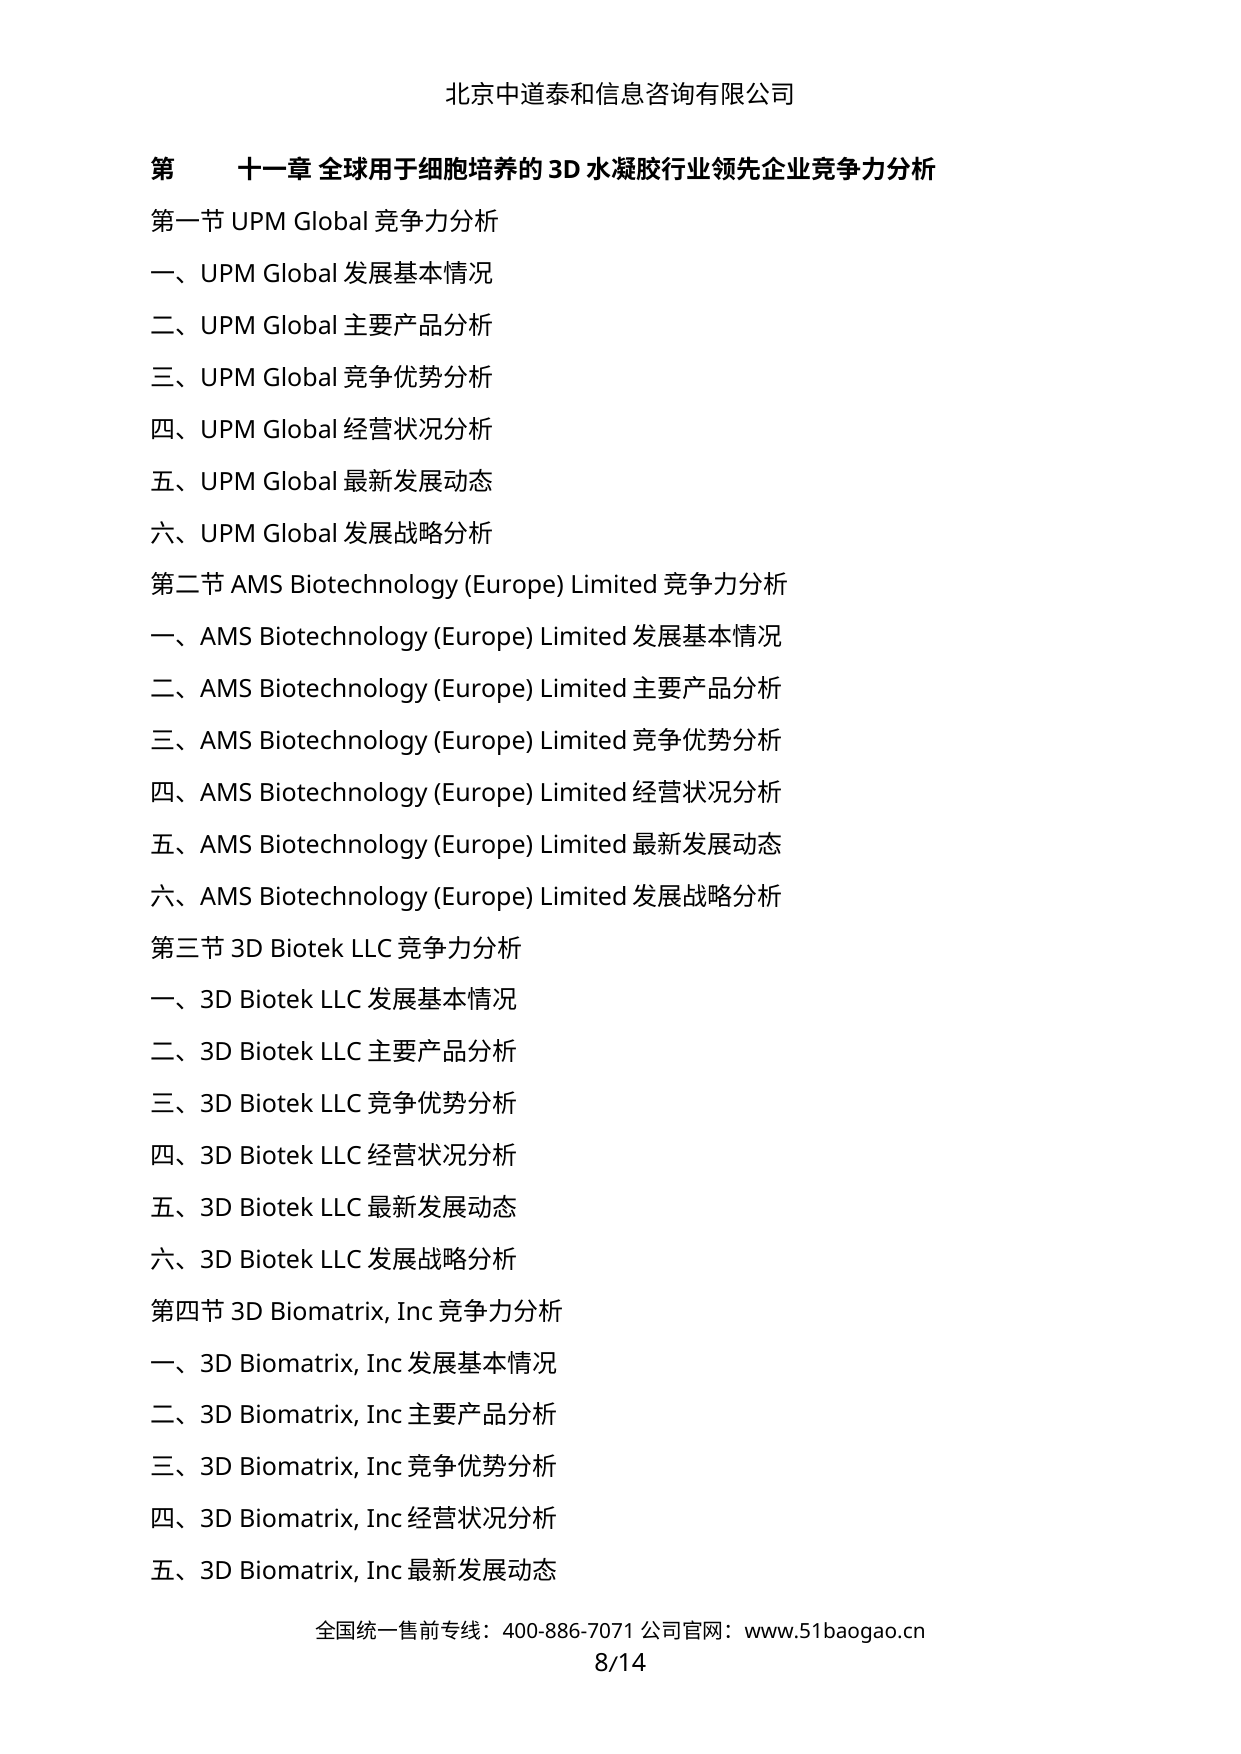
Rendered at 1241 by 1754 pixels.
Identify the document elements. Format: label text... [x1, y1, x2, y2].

text 五、3D Biomatrix, Inc最新发展动态 [150, 1551, 1090, 1587]
text 五、3D Biotek LLC最新发展动态 [150, 1187, 1090, 1224]
text 二、3D Biotek LLC主要产品分析 [150, 1032, 1090, 1068]
text 第 十一章 全球用于细胞培养的3D水凝胶行业领先企业竞争力分析 [150, 150, 1090, 186]
text 三、UPM Global竞争优势分析 [150, 357, 1090, 394]
text 一、AMS Biotechnology (Europe) Limited发展基本情况 [150, 617, 1090, 653]
text 三、3D Biotek LLC竞争优势分析 [150, 1084, 1090, 1120]
text 五、UPM Global最新发展动态 [150, 461, 1090, 497]
text 二、AMS Biotechnology (Europe) Limited主要产品分析 [150, 669, 1090, 705]
text 六、AMS Biotechnology (Europe) Limited发展战略分析 [150, 876, 1090, 912]
text 第一节 UPM Global竞争力分析 [150, 202, 1090, 238]
text 三、3D Biomatrix, Inc竞争优势分析 [150, 1447, 1090, 1483]
text 四、3D Biomatrix, Inc经营状况分析 [150, 1499, 1090, 1535]
text 四、UPM Global经营状况分析 [150, 409, 1090, 446]
text 四、3D Biotek LLC经营状况分析 [150, 1136, 1090, 1172]
text 五、AMS Biotechnology (Europe) Limited最新发展动态 [150, 824, 1090, 861]
text 六、UPM Global发展战略分析 [150, 513, 1090, 549]
text 二、3D Biomatrix, Inc主要产品分析 [150, 1395, 1090, 1431]
text 二、UPM Global主要产品分析 [150, 306, 1090, 342]
text 一、3D Biomatrix, Inc发展基本情况 [150, 1343, 1090, 1379]
text 一、UPM Global发展基本情况 [150, 254, 1090, 290]
text 第四节 3D Biomatrix, Inc竞争力分析 [150, 1291, 1090, 1327]
text 六、3D Biotek LLC发展战略分析 [150, 1239, 1090, 1276]
text 四、AMS Biotechnology (Europe) Limited经营状况分析 [150, 772, 1090, 809]
text 一、3D Biotek LLC发展基本情况 [150, 980, 1090, 1016]
text 第二节 AMS Biotechnology (Europe) Limited竞争力分析 [150, 565, 1090, 601]
text 第三节 3D Biotek LLC竞争力分析 [150, 928, 1090, 964]
text 三、AMS Biotechnology (Europe) Limited竞争优势分析 [150, 721, 1090, 757]
